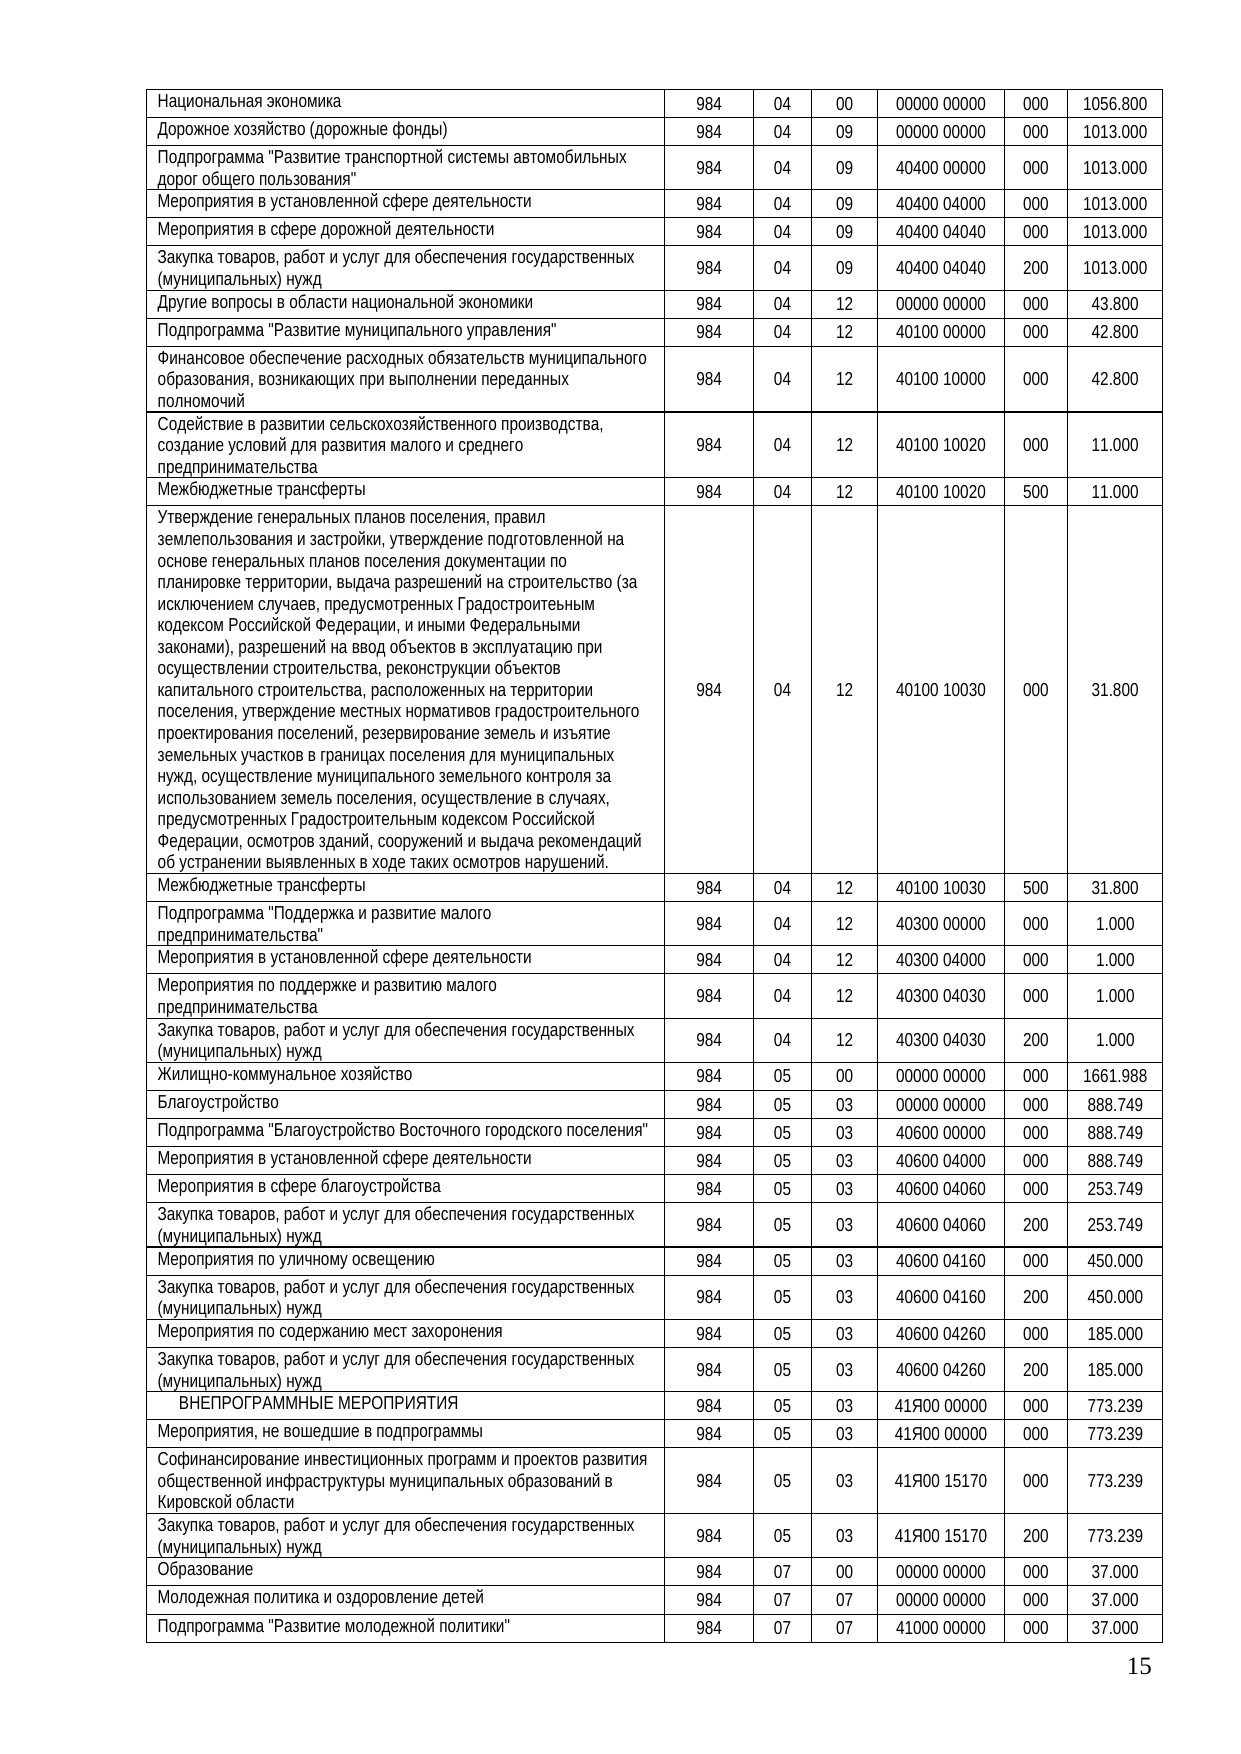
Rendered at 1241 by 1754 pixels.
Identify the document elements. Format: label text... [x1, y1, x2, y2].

table_cell 984 [665, 1420, 753, 1447]
table_cell 00000 00000 [878, 118, 1004, 145]
table_cell 05 [754, 1203, 811, 1246]
table_cell 984 [665, 319, 753, 346]
table_cell 000 [1005, 974, 1067, 1017]
table_cell 200 [1005, 1514, 1067, 1557]
table_cell 984 [665, 1175, 753, 1202]
table_cell 04 [754, 1019, 811, 1062]
table_cell 03 [812, 1248, 877, 1274]
table_cell 000 [1005, 413, 1067, 477]
table_cell 03 [812, 1175, 877, 1202]
table_cell 03 [812, 1392, 877, 1419]
table_cell 000 [1005, 190, 1067, 217]
table_cell 40600 04060 [878, 1203, 1004, 1246]
table_cell Мероприятия в установленной сфере деятельности [147, 190, 664, 217]
table_cell 12 [812, 413, 877, 477]
table_cell 11.000 [1068, 478, 1162, 505]
table_cell 00000 00000 [878, 1558, 1004, 1585]
table_cell 07 [754, 1558, 811, 1585]
table_cell 888.749 [1068, 1091, 1162, 1118]
table_cell 984 [665, 478, 753, 505]
table_cell 773.239 [1068, 1420, 1162, 1447]
table_cell Жилищно-коммунальное хозяйство [147, 1063, 664, 1090]
table_cell Благоустройство [147, 1091, 664, 1118]
table_cell 09 [812, 146, 877, 189]
table_cell 05 [754, 1276, 811, 1319]
table_cell 984 [665, 90, 753, 117]
table_cell Подпрограмма "Поддержка и развитие малого предпринимательства" [147, 902, 664, 945]
table_cell Мероприятия по уличному освещению [147, 1248, 664, 1274]
table_cell 05 [754, 1320, 811, 1347]
table_cell 1.000 [1068, 946, 1162, 973]
table_cell Мероприятия в сфере благоустройства [147, 1175, 664, 1202]
table_cell 03 [812, 1119, 877, 1146]
table_cell 04 [754, 946, 811, 973]
table_cell 04 [754, 413, 811, 477]
table_cell Дорожное хозяйство (дорожные фонды) [147, 118, 664, 145]
table_cell 40600 04000 [878, 1147, 1004, 1174]
table_cell Закупка товаров, работ и услуг для обеспечения государственных (муниципальных) нужд [147, 1276, 664, 1319]
table_cell 000 [1005, 291, 1067, 318]
table_cell 984 [665, 1276, 753, 1319]
table_cell 00000 00000 [878, 291, 1004, 318]
table_cell 40300 04030 [878, 1019, 1004, 1062]
table_cell 984 [665, 1091, 753, 1118]
table_cell 07 [754, 1615, 811, 1642]
table_cell 984 [665, 1615, 753, 1642]
table_cell 03 [812, 1203, 877, 1246]
table_cell 05 [754, 1119, 811, 1146]
table_cell 000 [1005, 1420, 1067, 1447]
table_cell 05 [754, 1514, 811, 1557]
table_cell 07 [754, 1586, 811, 1613]
table_cell 000 [1005, 902, 1067, 945]
table_cell 41000 00000 [878, 1615, 1004, 1642]
table_cell 984 [665, 946, 753, 973]
table_cell 200 [1005, 1276, 1067, 1319]
table_cell Подпрограмма "Развитие муниципального управления" [147, 319, 664, 346]
table_cell 773.239 [1068, 1514, 1162, 1557]
table_cell 773.239 [1068, 1392, 1162, 1419]
table_cell 00000 00000 [878, 1063, 1004, 1090]
table_cell 984 [665, 1248, 753, 1274]
table_cell Закупка товаров, работ и услуг для обеспечения государственных (муниципальных) нужд [147, 1348, 664, 1391]
table_cell 984 [665, 1019, 753, 1062]
table_cell 000 [1005, 1063, 1067, 1090]
table_cell 09 [812, 246, 877, 289]
table_cell 888.749 [1068, 1147, 1162, 1174]
table_cell 500 [1005, 874, 1067, 901]
table_cell 000 [1005, 1586, 1067, 1613]
table_cell 00000 00000 [878, 1586, 1004, 1613]
table_cell 40100 10020 [878, 413, 1004, 477]
table_cell 40300 00000 [878, 902, 1004, 945]
table_cell 1013.000 [1068, 190, 1162, 217]
table_cell 40100 10030 [878, 874, 1004, 901]
table_cell 12 [812, 902, 877, 945]
table_cell 40600 00000 [878, 1119, 1004, 1146]
table_cell 1013.000 [1068, 146, 1162, 189]
table_cell 41Я00 15170 [878, 1514, 1004, 1557]
table_cell 40100 00000 [878, 319, 1004, 346]
table_cell 40100 10030 [878, 506, 1004, 873]
table_cell Подпрограмма "Развитие молодежной политики" [147, 1615, 664, 1642]
table_cell 40600 04260 [878, 1320, 1004, 1347]
table_cell 984 [665, 974, 753, 1017]
table_cell 31.800 [1068, 506, 1162, 873]
table_cell 03 [812, 1348, 877, 1391]
table_cell 000 [1005, 118, 1067, 145]
table_cell Мероприятия в установленной сфере деятельности [147, 1147, 664, 1174]
table_cell 37.000 [1068, 1586, 1162, 1613]
table_cell 12 [812, 874, 877, 901]
table_cell 37.000 [1068, 1615, 1162, 1642]
table_cell 05 [754, 1448, 811, 1513]
table_cell 1013.000 [1068, 218, 1162, 245]
table_cell 000 [1005, 946, 1067, 973]
table_cell 773.239 [1068, 1448, 1162, 1513]
table_cell 05 [754, 1091, 811, 1118]
table_cell 984 [665, 506, 753, 873]
table_cell 984 [665, 902, 753, 945]
table_cell 984 [665, 347, 753, 411]
table_cell 450.000 [1068, 1276, 1162, 1319]
table_cell 500 [1005, 478, 1067, 505]
table_cell 000 [1005, 1615, 1067, 1642]
table_cell 1.000 [1068, 974, 1162, 1017]
table_cell 04 [754, 218, 811, 245]
table_cell 42.800 [1068, 319, 1162, 346]
table_cell 000 [1005, 1248, 1067, 1274]
table_cell 09 [812, 190, 877, 217]
table_cell 40600 04060 [878, 1175, 1004, 1202]
table_cell 41Я00 00000 [878, 1392, 1004, 1419]
table_cell 42.800 [1068, 347, 1162, 411]
table_cell Мероприятия по поддержке и развитию малого предпринимательства [147, 974, 664, 1017]
table_cell 000 [1005, 1175, 1067, 1202]
table_cell 03 [812, 1147, 877, 1174]
table_cell 40600 04160 [878, 1248, 1004, 1274]
table_cell 000 [1005, 218, 1067, 245]
table_cell Финансовое обеспечение расходных обязательств муниципального образования, возникающих при выполнении переданных полномочий [147, 347, 664, 411]
table_cell 1013.000 [1068, 246, 1162, 289]
table_cell 03 [812, 1514, 877, 1557]
table_cell 12 [812, 347, 877, 411]
table_cell Мероприятия, не вошедшие в подпрограммы [147, 1420, 664, 1447]
table_cell 04 [754, 146, 811, 189]
table_cell 1.000 [1068, 1019, 1162, 1062]
table_cell 09 [812, 118, 877, 145]
table_cell 07 [812, 1615, 877, 1642]
table_cell 40400 00000 [878, 146, 1004, 189]
table_cell 04 [754, 974, 811, 1017]
table_cell ВНЕПРОГРАММНЫЕ МЕРОПРИЯТИЯ [147, 1392, 664, 1419]
table_cell 984 [665, 1392, 753, 1419]
table_cell 984 [665, 1348, 753, 1391]
table_cell 05 [754, 1147, 811, 1174]
table_cell 04 [754, 506, 811, 873]
table_cell 11.000 [1068, 413, 1162, 477]
table_cell 984 [665, 1558, 753, 1585]
table_cell 12 [812, 478, 877, 505]
table_cell 00 [812, 1063, 877, 1090]
table_cell 000 [1005, 506, 1067, 873]
table_cell 253.749 [1068, 1203, 1162, 1246]
table_cell 03 [812, 1091, 877, 1118]
table_cell Содействие в развитии сельскохозяйственного производства, создание условий для развития малого и среднего предпринимательства [147, 413, 664, 477]
table_cell Закупка товаров, работ и услуг для обеспечения государственных (муниципальных) нужд [147, 1203, 664, 1246]
table_cell 03 [812, 1448, 877, 1513]
table_cell 000 [1005, 1119, 1067, 1146]
table_cell 984 [665, 1147, 753, 1174]
table_cell 40100 10020 [878, 478, 1004, 505]
table_cell 05 [754, 1063, 811, 1090]
table_cell 07 [812, 1586, 877, 1613]
table_cell 40600 04260 [878, 1348, 1004, 1391]
table_cell 253.749 [1068, 1175, 1162, 1202]
table_cell 00000 00000 [878, 90, 1004, 117]
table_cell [147, 1514, 664, 1557]
table_cell Другие вопросы в области национальной экономики [147, 291, 664, 318]
table_cell Национальная экономика [147, 90, 664, 117]
table_cell 05 [754, 1348, 811, 1391]
table_cell 40400 04040 [878, 218, 1004, 245]
table_cell Подпрограмма "Благоустройство Восточного городского поселения" [147, 1119, 664, 1146]
table_cell 200 [1005, 246, 1067, 289]
table_cell 04 [754, 190, 811, 217]
table_cell 984 [665, 1119, 753, 1146]
table_cell 40400 04000 [878, 190, 1004, 217]
table_cell 888.749 [1068, 1119, 1162, 1146]
table_cell 04 [754, 902, 811, 945]
table_cell 04 [754, 347, 811, 411]
table_cell 40300 04030 [878, 974, 1004, 1017]
table_cell 12 [812, 974, 877, 1017]
table_cell 04 [754, 246, 811, 289]
table_cell 40100 10000 [878, 347, 1004, 411]
table_cell 04 [754, 90, 811, 117]
table_cell 37.000 [1068, 1558, 1162, 1585]
table_cell 000 [1005, 1320, 1067, 1347]
table_cell 04 [754, 118, 811, 145]
table_cell Закупка товаров, работ и услуг для обеспечения государственных (муниципальных) нужд [147, 1019, 664, 1062]
table_cell 12 [812, 506, 877, 873]
table_cell 450.000 [1068, 1248, 1162, 1274]
table_cell 000 [1005, 90, 1067, 117]
table_cell 00 [812, 90, 877, 117]
table_cell 984 [665, 118, 753, 145]
table_cell 05 [754, 1175, 811, 1202]
table_cell Молодежная политика и оздоровление детей [147, 1586, 664, 1613]
table_cell 04 [754, 291, 811, 318]
table_cell Утверждение генеральных планов поселения, правил землепользования и застройки, утверждение подготовленной на основе генеральных планов поселения документации по планировке территории, выдача разрешений на строительство (за исключением случаев, предусмотренных Градостроитеьным кодексом Российской Федерации, и иными Федеральными законами), разрешений на ввод объектов в эксплуатацию при осуществлении строительства, реконструкции объектов капитального строительства, расположенных на территории поселения, утверждение местных нормативов градостроительного проектирования поселений, резервирование земель и изъятие земельных участков в границах поселения для муниципальных нужд, осуществление муниципального земельного контроля за использованием земель поселения, осуществление в случаях, предусмотренных Градостроительным кодексом Российской Федерации, осмотров зданий, сооружений и выдача рекомендаций об устранении выявленных в ходе таких осмотров нарушений. [147, 506, 664, 873]
table_cell Мероприятия в установленной сфере деятельности [147, 946, 664, 973]
table_cell 40400 04040 [878, 246, 1004, 289]
table_cell 984 [665, 291, 753, 318]
table_cell 000 [1005, 347, 1067, 411]
table_cell 40300 04000 [878, 946, 1004, 973]
table_cell 12 [812, 946, 877, 973]
table_cell 1.000 [1068, 902, 1162, 945]
table_cell 1661.988 [1068, 1063, 1162, 1090]
table_cell 04 [754, 478, 811, 505]
table_cell 12 [812, 1019, 877, 1062]
table_cell 41Я00 15170 [878, 1448, 1004, 1513]
table_cell 03 [812, 1420, 877, 1447]
table_cell 200 [1005, 1348, 1067, 1391]
table_cell 05 [754, 1392, 811, 1419]
table_cell 200 [1005, 1203, 1067, 1246]
table_cell 984 [665, 190, 753, 217]
table_cell 1056.800 [1068, 90, 1162, 117]
table_cell 984 [665, 218, 753, 245]
table_cell 984 [665, 1514, 753, 1557]
table_cell 000 [1005, 1448, 1067, 1513]
table_cell 00000 00000 [878, 1091, 1004, 1118]
table_cell 03 [812, 1276, 877, 1319]
table_cell 984 [665, 1448, 753, 1513]
table_cell 04 [754, 874, 811, 901]
table_cell Межбюджетные трансферты [147, 478, 664, 505]
table_cell Образование [147, 1558, 664, 1585]
table_cell 00 [812, 1558, 877, 1585]
table_cell 984 [665, 1586, 753, 1613]
table_cell 31.800 [1068, 874, 1162, 901]
table_cell 1013.000 [1068, 118, 1162, 145]
table_cell 984 [665, 1320, 753, 1347]
table_cell 000 [1005, 1392, 1067, 1419]
table_cell 185.000 [1068, 1348, 1162, 1391]
table_cell 984 [665, 146, 753, 189]
table_cell 185.000 [1068, 1320, 1162, 1347]
table_cell 41Я00 00000 [878, 1420, 1004, 1447]
table_cell 05 [754, 1420, 811, 1447]
table_cell Софинансирование инвестиционных программ и проектов развития общественной инфраструктуры муниципальных образований в Кировской области [147, 1448, 664, 1513]
table_cell 40600 04160 [878, 1276, 1004, 1319]
table_cell Подпрограмма "Развитие транспортной системы автомобильных дорог общего пользования" [147, 146, 664, 189]
table_cell Межбюджетные трансферты [147, 874, 664, 901]
table_cell Мероприятия по содержанию мест захоронения [147, 1320, 664, 1347]
table_cell 984 [665, 1063, 753, 1090]
table_cell 200 [1005, 1019, 1067, 1062]
table_cell 984 [665, 246, 753, 289]
table_cell 984 [665, 1203, 753, 1246]
table_cell 43.800 [1068, 291, 1162, 318]
table_cell 984 [665, 874, 753, 901]
table_cell 984 [665, 413, 753, 477]
table_cell 000 [1005, 1558, 1067, 1585]
table_cell 04 [754, 319, 811, 346]
table_cell 000 [1005, 1147, 1067, 1174]
table_cell 03 [812, 1320, 877, 1347]
table_cell Мероприятия в сфере дорожной деятельности [147, 218, 664, 245]
table_cell 000 [1005, 319, 1067, 346]
table_cell Закупка товаров, работ и услуг для обеспечения государственных (муниципальных) нужд [147, 246, 664, 289]
table_cell 05 [754, 1248, 811, 1274]
table_cell 000 [1005, 146, 1067, 189]
table_cell 09 [812, 218, 877, 245]
table_cell 12 [812, 291, 877, 318]
table_cell 000 [1005, 1091, 1067, 1118]
table_cell 12 [812, 319, 877, 346]
